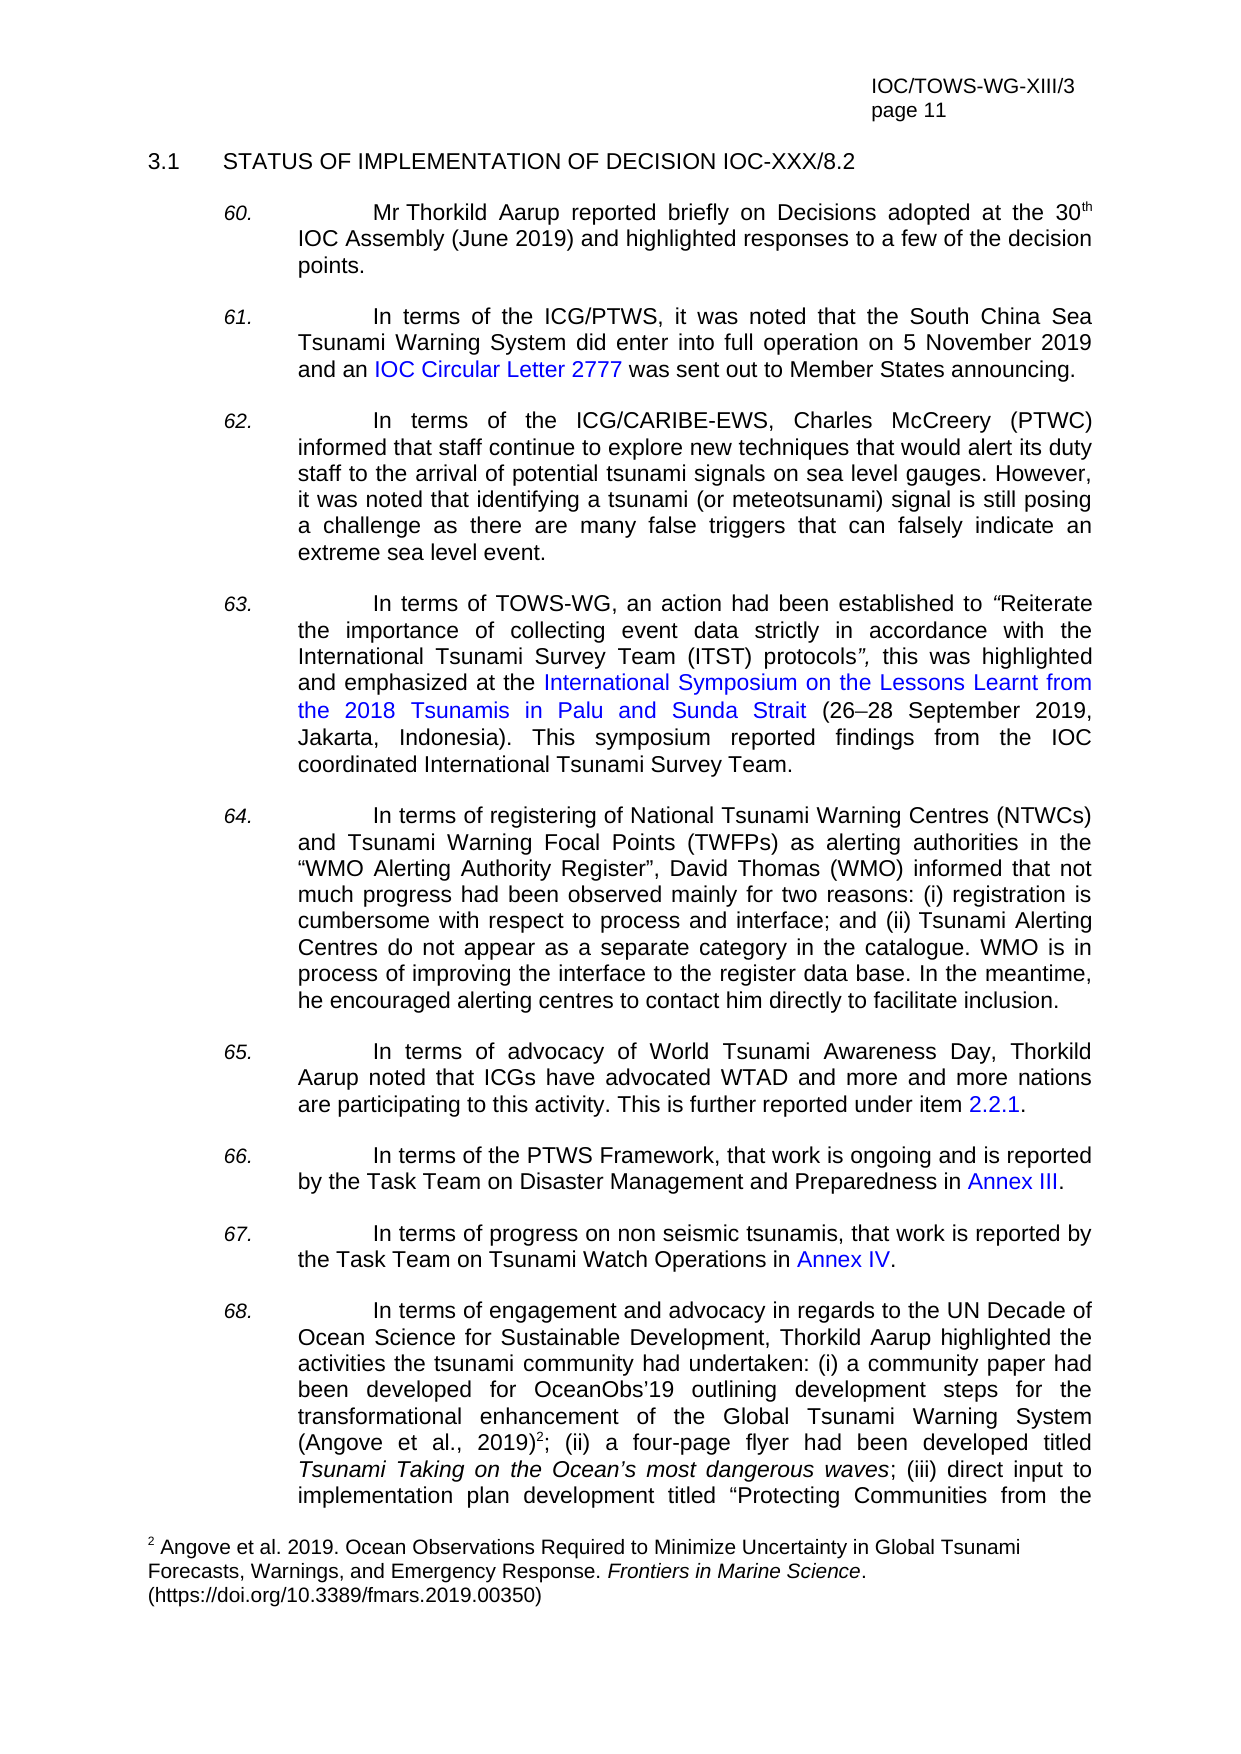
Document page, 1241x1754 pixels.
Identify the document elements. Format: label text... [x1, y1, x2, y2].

subtitle STATUS OF IMPLEMENTATION OF DECISION IOC-XXX/8.2 [148, 148, 1093, 174]
list In terms of registering of National Tsunami Warning Centres (NTWCs) and Tsunami Warning Focal Points (TWFPs) as alerting authorities in the “WMO Alerting Authority Register”, David Thomas (WMO) informed that not much progress had been observed mainly for two reasons: (i) registration is cumbersome with respect to process and interface; and (ii) Tsunami Alerting Centres do not appear as a separate category in the catalogue. WMO is in process of improving the interface to the register data base. In the meantime, he encouraged alerting centres to contact him directly to facilitate inclusion. [224, 802, 1093, 1013]
list In terms of the ICG/PTWS, it was noted that the South China Sea Tsunami Warning System did enter into full operation on 5 November 2019 and an IOC Circular Letter 2777 was sent out to Member States announcing. [224, 303, 1093, 382]
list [224, 1297, 1093, 1508]
list In terms of advocacy of World Tsunami Awareness Day, Thorkild Aarup noted that ICGs have advocated WTAD and more and more nations are participating to this activity. This is further reported under item 2.2.1. [224, 1038, 1093, 1117]
list In terms of the PTWS Framework, that work is ongoing and is reported by the Task Team on Disaster Management and Preparedness in Annex III. [224, 1142, 1093, 1195]
list In terms of the ICG/CARIBE-EWS, Charles McCreery (PTWC) informed that staff continue to explore new techniques that would alert its duty staff to the arrival of potential tsunami signals on sea level gauges. However, it was noted that identifying a tsunami (or meteotsunami) signal is still posing a challenge as there are many false triggers that can falsely indicate an extreme sea level event. [224, 407, 1093, 565]
list In terms of progress on non seismic tsunamis, that work is reported by the Task Team on Tsunami Watch Operations in Annex IV. [224, 1220, 1093, 1272]
list In terms of TOWS-WG, an action had been established to “Reiterate the importance of collecting event data strictly in accordance with the International Tsunami Survey Team (ITST) protocols”, this was highlighted and emphasized at the International Symposium on the Lessons Learnt from the 2018 Tsunamis in Palu and Sunda Strait (26–28 September 2019, Jakarta, Indonesia). This symposium reported findings from the IOC coordinated International Tsunami Survey Team. [224, 590, 1093, 777]
list Mr Thorkild Aarup reported briefly on Decisions adopted at the 30th IOC Assembly (June 2019) and highlighted responses to a few of the decision points. [224, 199, 1093, 278]
